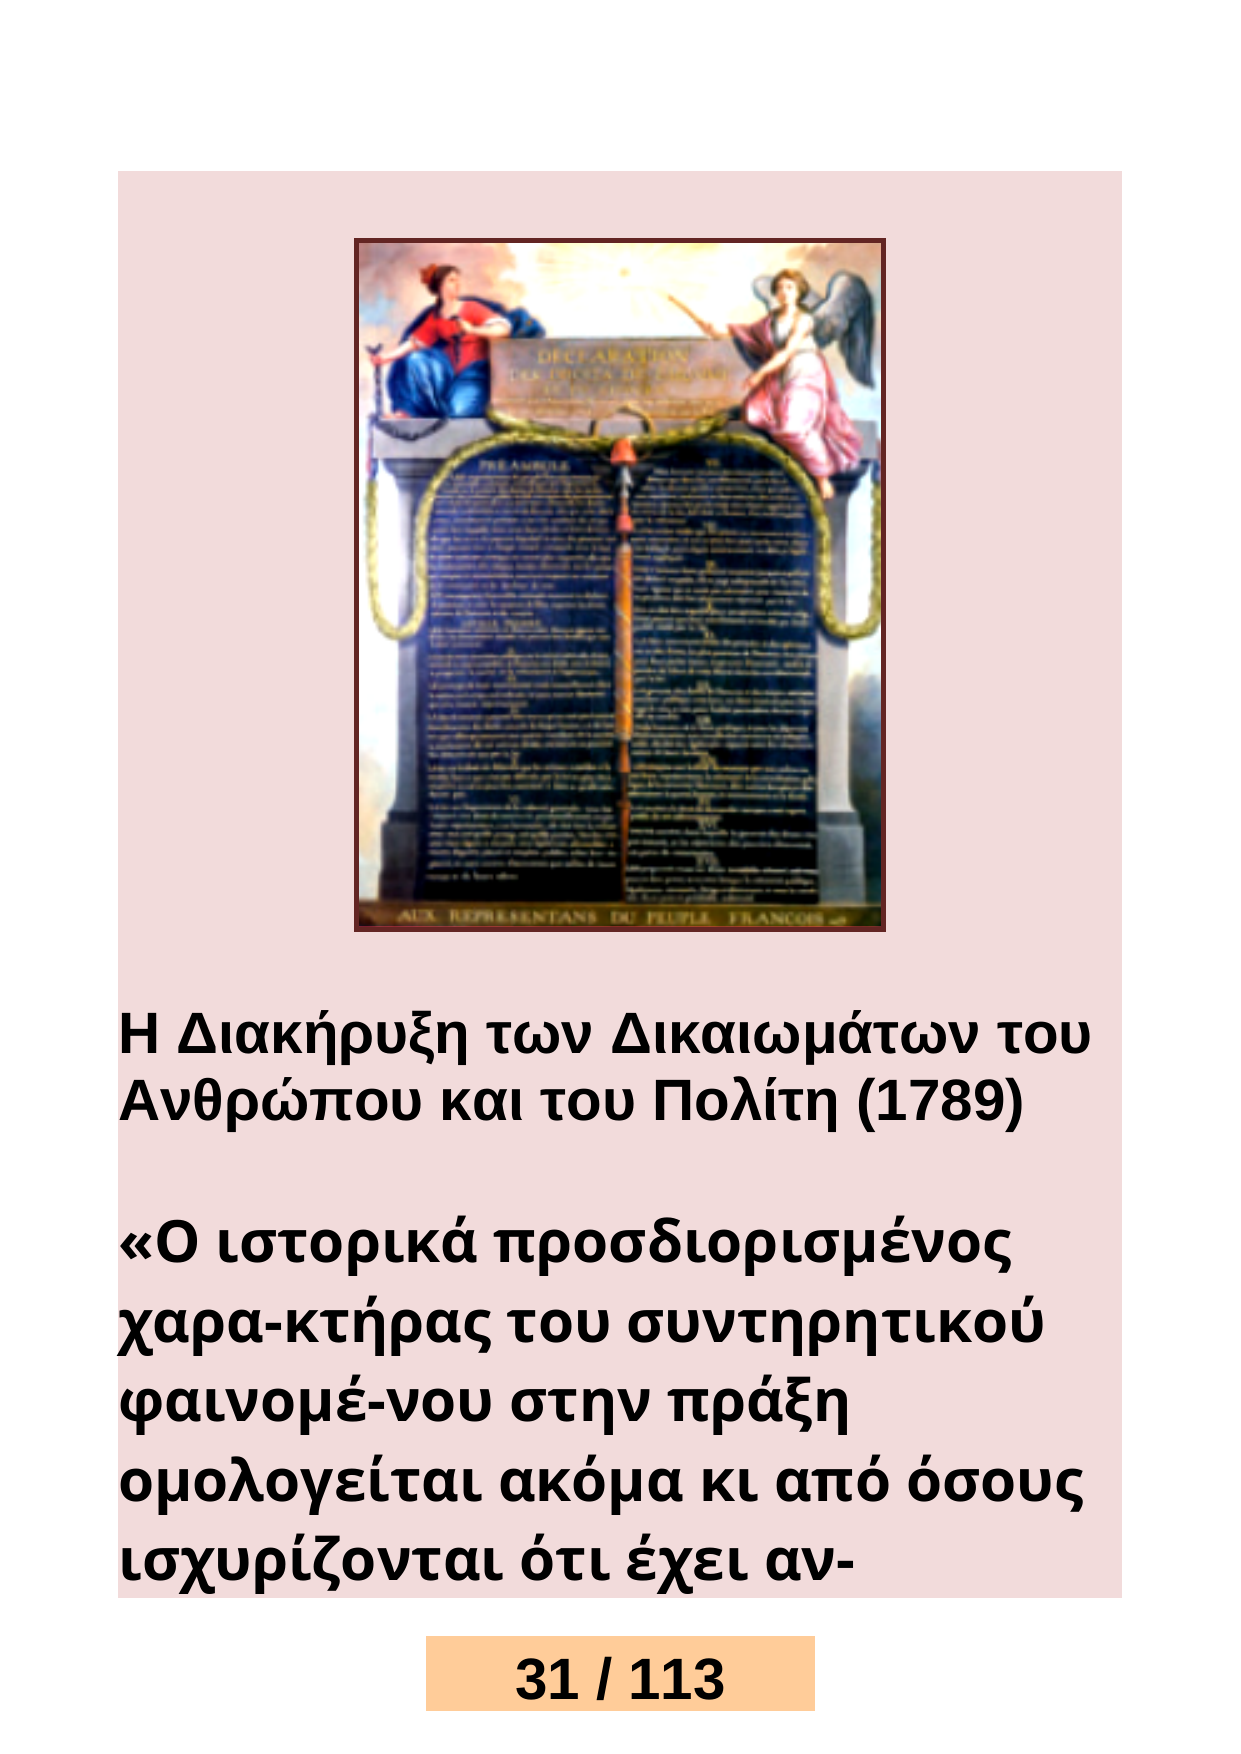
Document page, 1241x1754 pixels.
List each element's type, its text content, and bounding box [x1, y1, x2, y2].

text Η Διακήρυξη των Δικαιωμάτων του Ανθρώπου και του Πολίτη (1789) [118, 999, 1122, 1133]
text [118, 1200, 1122, 1598]
